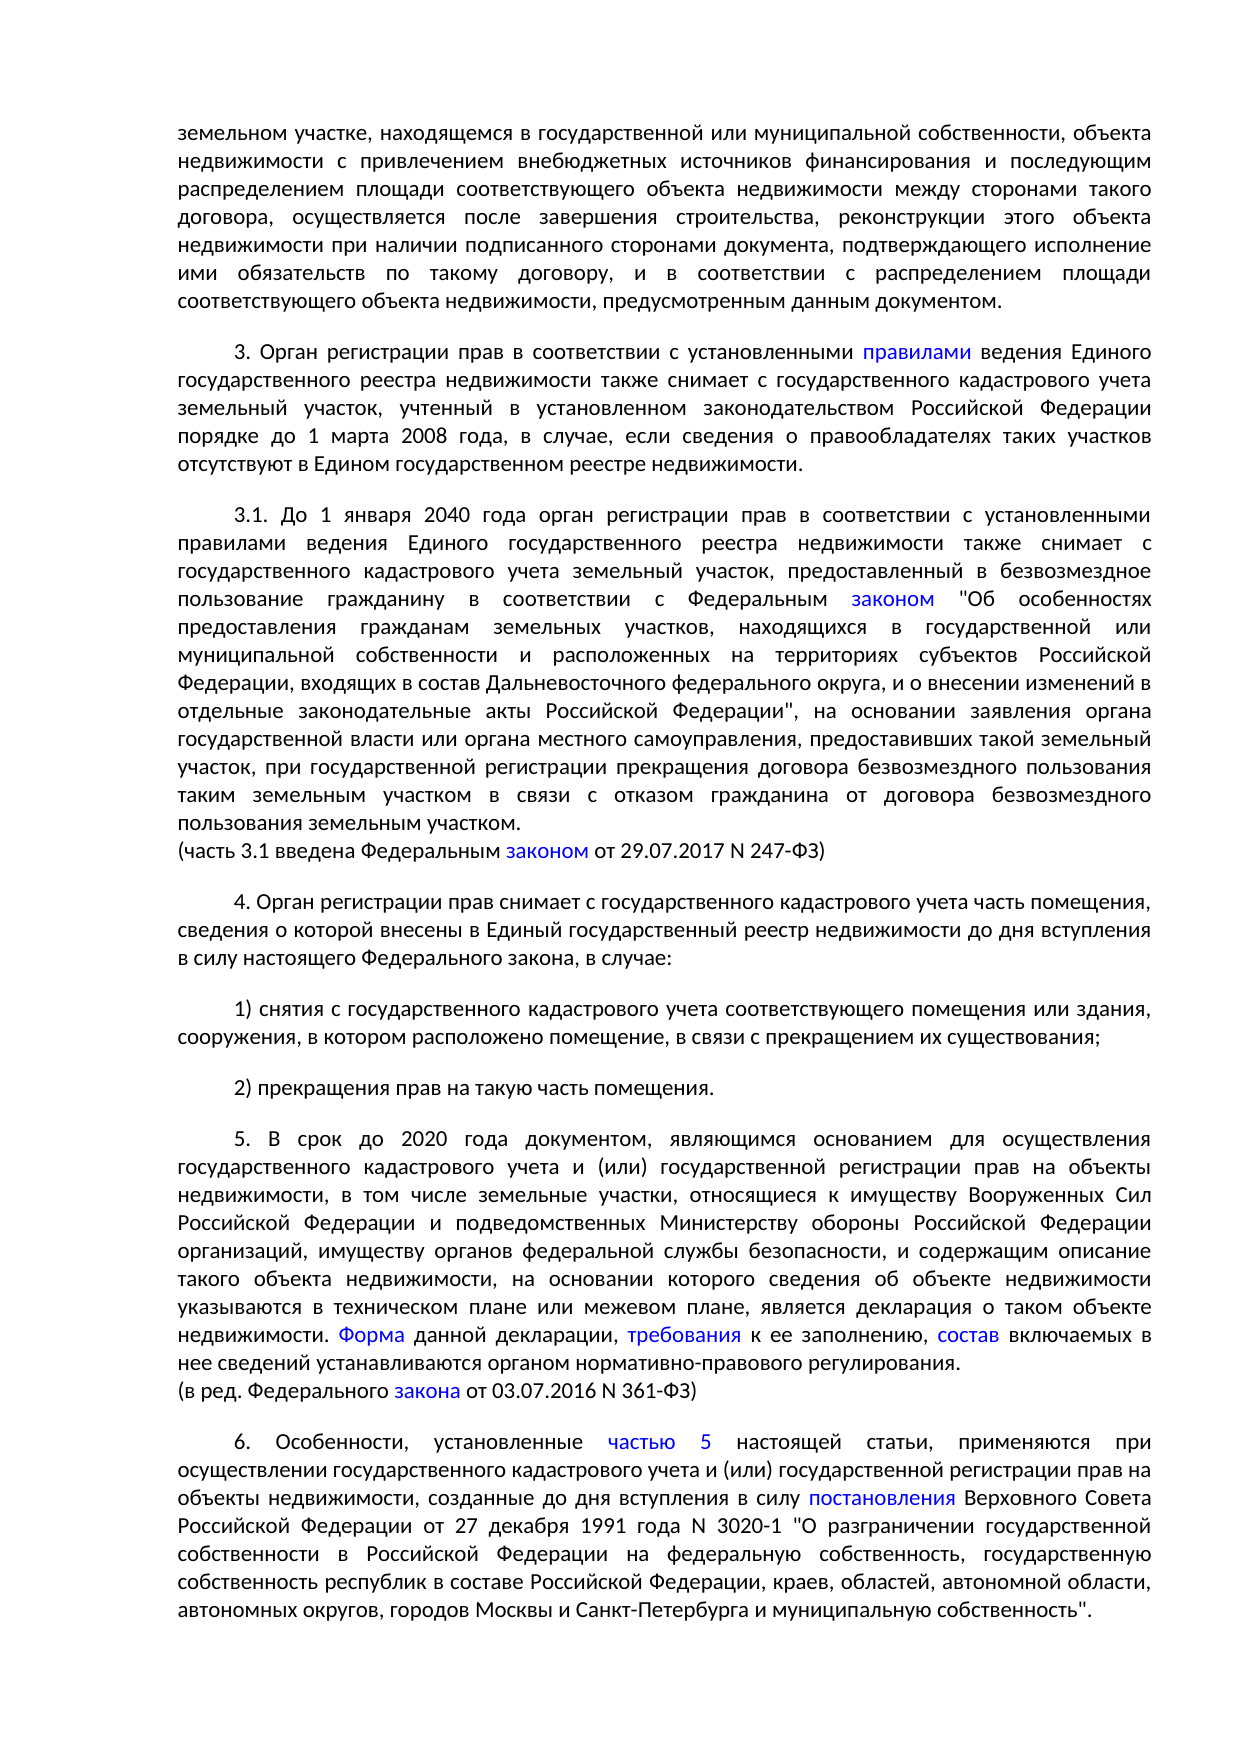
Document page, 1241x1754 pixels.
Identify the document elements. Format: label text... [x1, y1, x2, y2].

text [177, 118, 1152, 314]
text 3.1. До 1 января 2040 года орган регистрации прав в соответствии с установленными правилами ведения Единого государственного реестра недвижимости также снимает с государственного кадастрового учета земельный участок, предоставленный в безвозмездное пользование гражданину в соответствии с Федеральным законом "Об особенностях предоставления гражданам земельных участков, находящихся в государственной или муниципальной собственности и расположенных на территориях субъектов Российской Федерации, входящих в состав Дальневосточного федерального округа, и о внесении изменений в отдельные законодательные акты Российской Федерации", на основании заявления органа государственной власти или органа местного самоуправления, предоставивших такой земельный участок, при государственной регистрации прекращения договора безвозмездного пользования таким земельным участком в связи с отказом гражданина от договора безвозмездного пользования земельным участком. [177, 500, 1152, 836]
text 1) снятия с государственного кадастрового учета соответствующего помещения или здания, сооружения, в котором расположено помещение, в связи с прекращением их существования; [177, 994, 1152, 1050]
text (в ред. Федерального закона от 03.07.2016 N 361-ФЗ) [177, 1376, 1152, 1404]
text (часть 3.1 введена Федеральным законом от 29.07.2017 N 247-ФЗ) [177, 836, 1152, 864]
text 5. В срок до 2020 года документом, являющимся основанием для осуществления государственного кадастрового учета и (или) государственной регистрации прав на объекты недвижимости, в том числе земельные участки, относящиеся к имуществу Вооруженных Сил Российской Федерации и подведомственных Министерству обороны Российской Федерации организаций, имуществу органов федеральной службы безопасности, и содержащим описание такого объекта недвижимости, на основании которого сведения об объекте недвижимости указываются в техническом плане или межевом плане, является декларация о таком объекте недвижимости. Форма данной декларации, требования к ее заполнению, состав включаемых в нее сведений устанавливаются органом нормативно-правового регулирования. [177, 1124, 1152, 1376]
text 2) прекращения прав на такую часть помещения. [177, 1073, 1152, 1101]
text 4. Орган регистрации прав снимает с государственного кадастрового учета часть помещения, сведения о которой внесены в Единый государственный реестр недвижимости до дня вступления в силу настоящего Федерального закона, в случае: [177, 887, 1152, 971]
text 3. Орган регистрации прав в соответствии с установленными правилами ведения Единого государственного реестра недвижимости также снимает с государственного кадастрового учета земельный участок, учтенный в установленном законодательством Российской Федерации порядке до 1 марта 2008 года, в случае, если сведения о правообладателях таких участков отсутствуют в Едином государственном реестре недвижимости. [177, 337, 1152, 477]
text 6. Особенности, установленные частью 5 настоящей статьи, применяются при осуществлении государственного кадастрового учета и (или) государственной регистрации прав на объекты недвижимости, созданные до дня вступления в силу постановления Верховного Совета Российской Федерации от 27 декабря 1991 года N 3020-1 "О разграничении государственной собственности в Российской Федерации на федеральную собственность, государственную собственность республик в составе Российской Федерации, краев, областей, автономной области, автономных округов, городов Москвы и Санкт-Петербурга и муниципальную собственность". [177, 1427, 1152, 1623]
